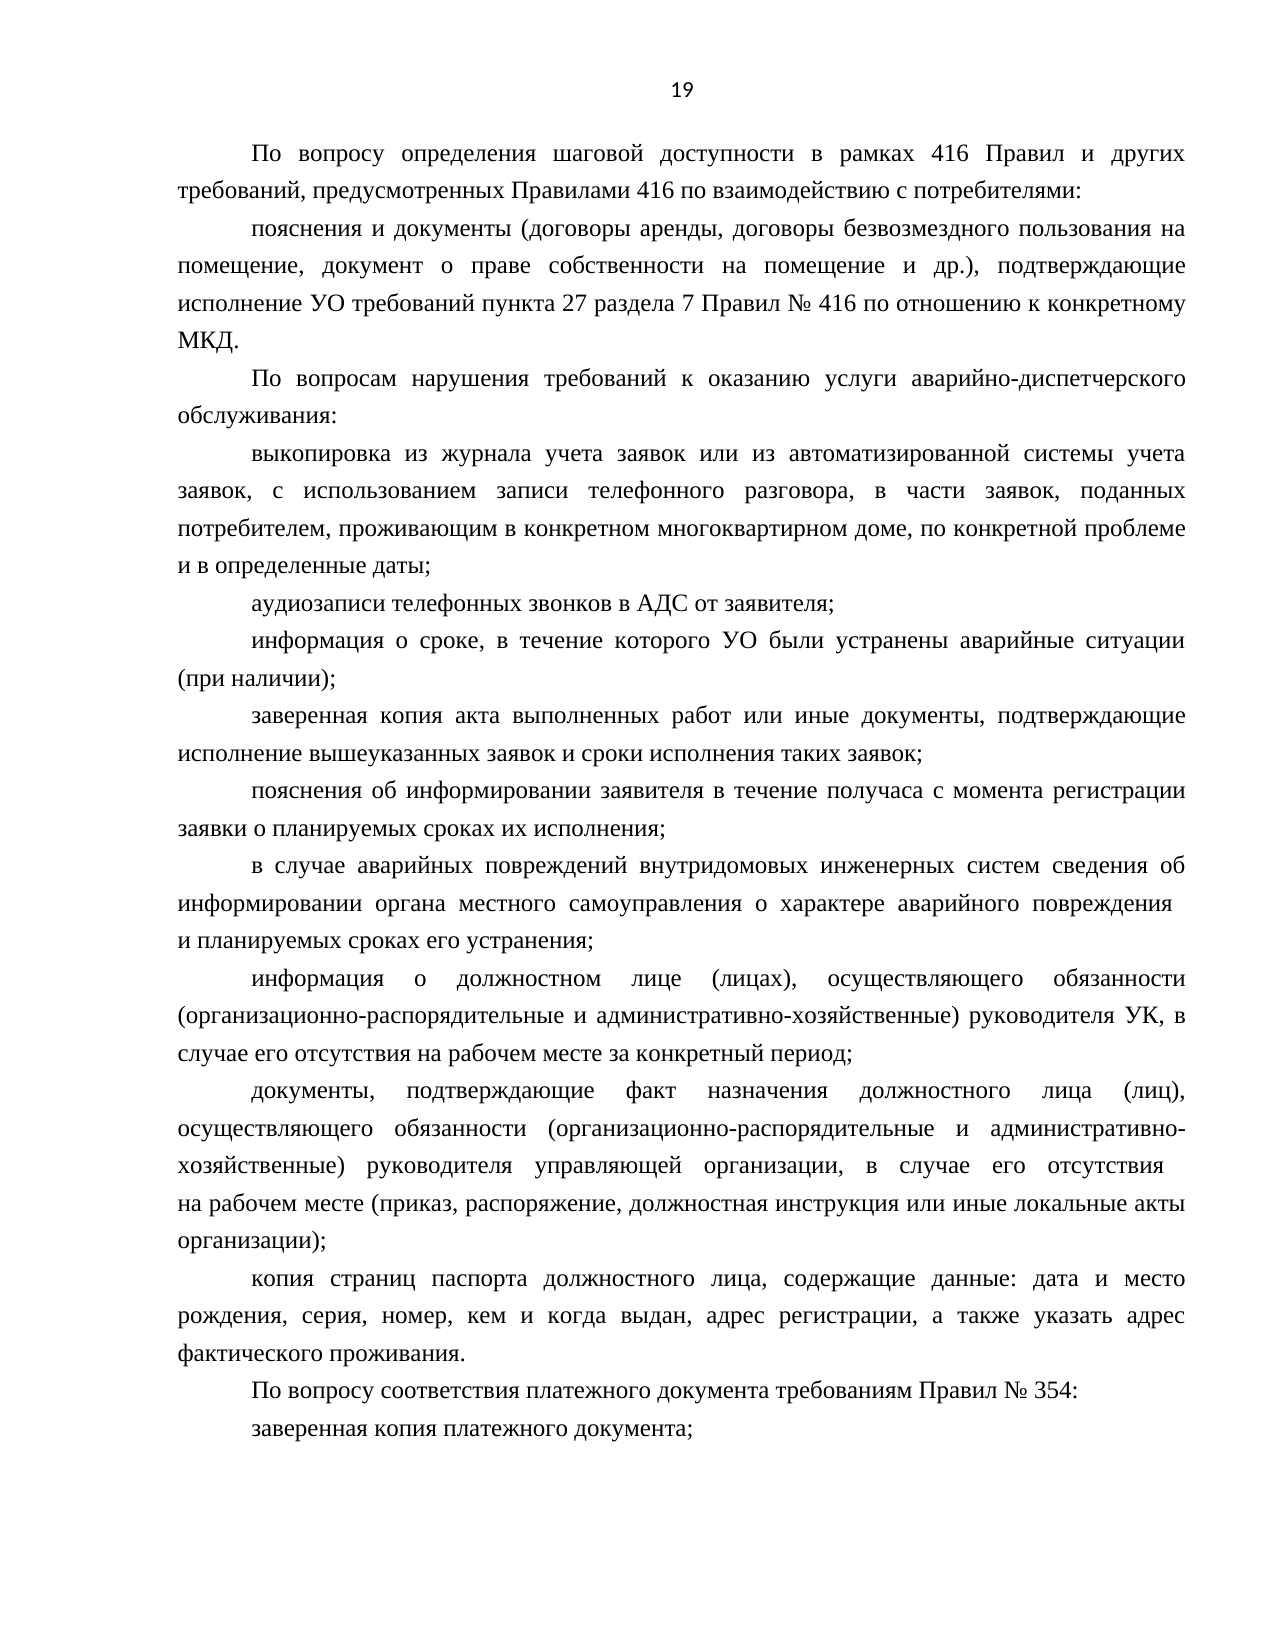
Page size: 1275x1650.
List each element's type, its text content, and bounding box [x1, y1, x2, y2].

text По вопросу соответствия платежного документа требованиям Правил № 354: [177, 1368, 1186, 1406]
text пояснения и документы (договоры аренды, договоры безвозмездного пользования на помещение, документ о праве собственности на помещение и др.), подтверждающие исполнение УО требований пункта 27 раздела 7 Правил № 416 по отношению к конкретному МКД. [177, 206, 1186, 356]
text выкопировка из журнала учета заявок или из автоматизированной системы учета заявок, с использованием записи телефонного разговора, в части заявок, поданных потребителем, проживающим в конкретном многоквартирном доме, по конкретной проблеме и в определенные даты; [177, 431, 1186, 581]
text По вопросам нарушения требований к оказанию услуги аварийно-диспетчерского обслуживания: [177, 356, 1186, 431]
text информация о сроке, в течение которого УО были устранены аварийные ситуации (при наличии); [177, 618, 1186, 693]
text аудиозаписи телефонных звонков в АДС от заявителя; [177, 581, 1186, 618]
text информация о должностном лице (лицах), осуществляющего обязанности (организационно-распорядительные и административно-хозяйственные) руководителя УК, в случае его отсутствия на рабочем месте за конкретный период; [177, 956, 1186, 1068]
text По вопросу определения шаговой доступности в рамках 416 Правил и других требований, предусмотренных Правилами 416 по взаимодействию с потребителями: [177, 131, 1186, 206]
text заверенная копия акта выполненных работ или иные документы, подтверждающие исполнение вышеуказанных заявок и сроки исполнения таких заявок; [177, 693, 1186, 768]
text в случае аварийных повреждений внутридомовых инженерных систем сведения об информировании органа местного самоуправления о характере аварийного повреждения и планируемых сроках его устранения; [177, 843, 1186, 956]
text заверенная копия платежного документа; [177, 1406, 1186, 1443]
text пояснения об информировании заявителя в течение получаса с момента регистрации заявки о планируемых сроках их исполнения; [177, 768, 1186, 843]
